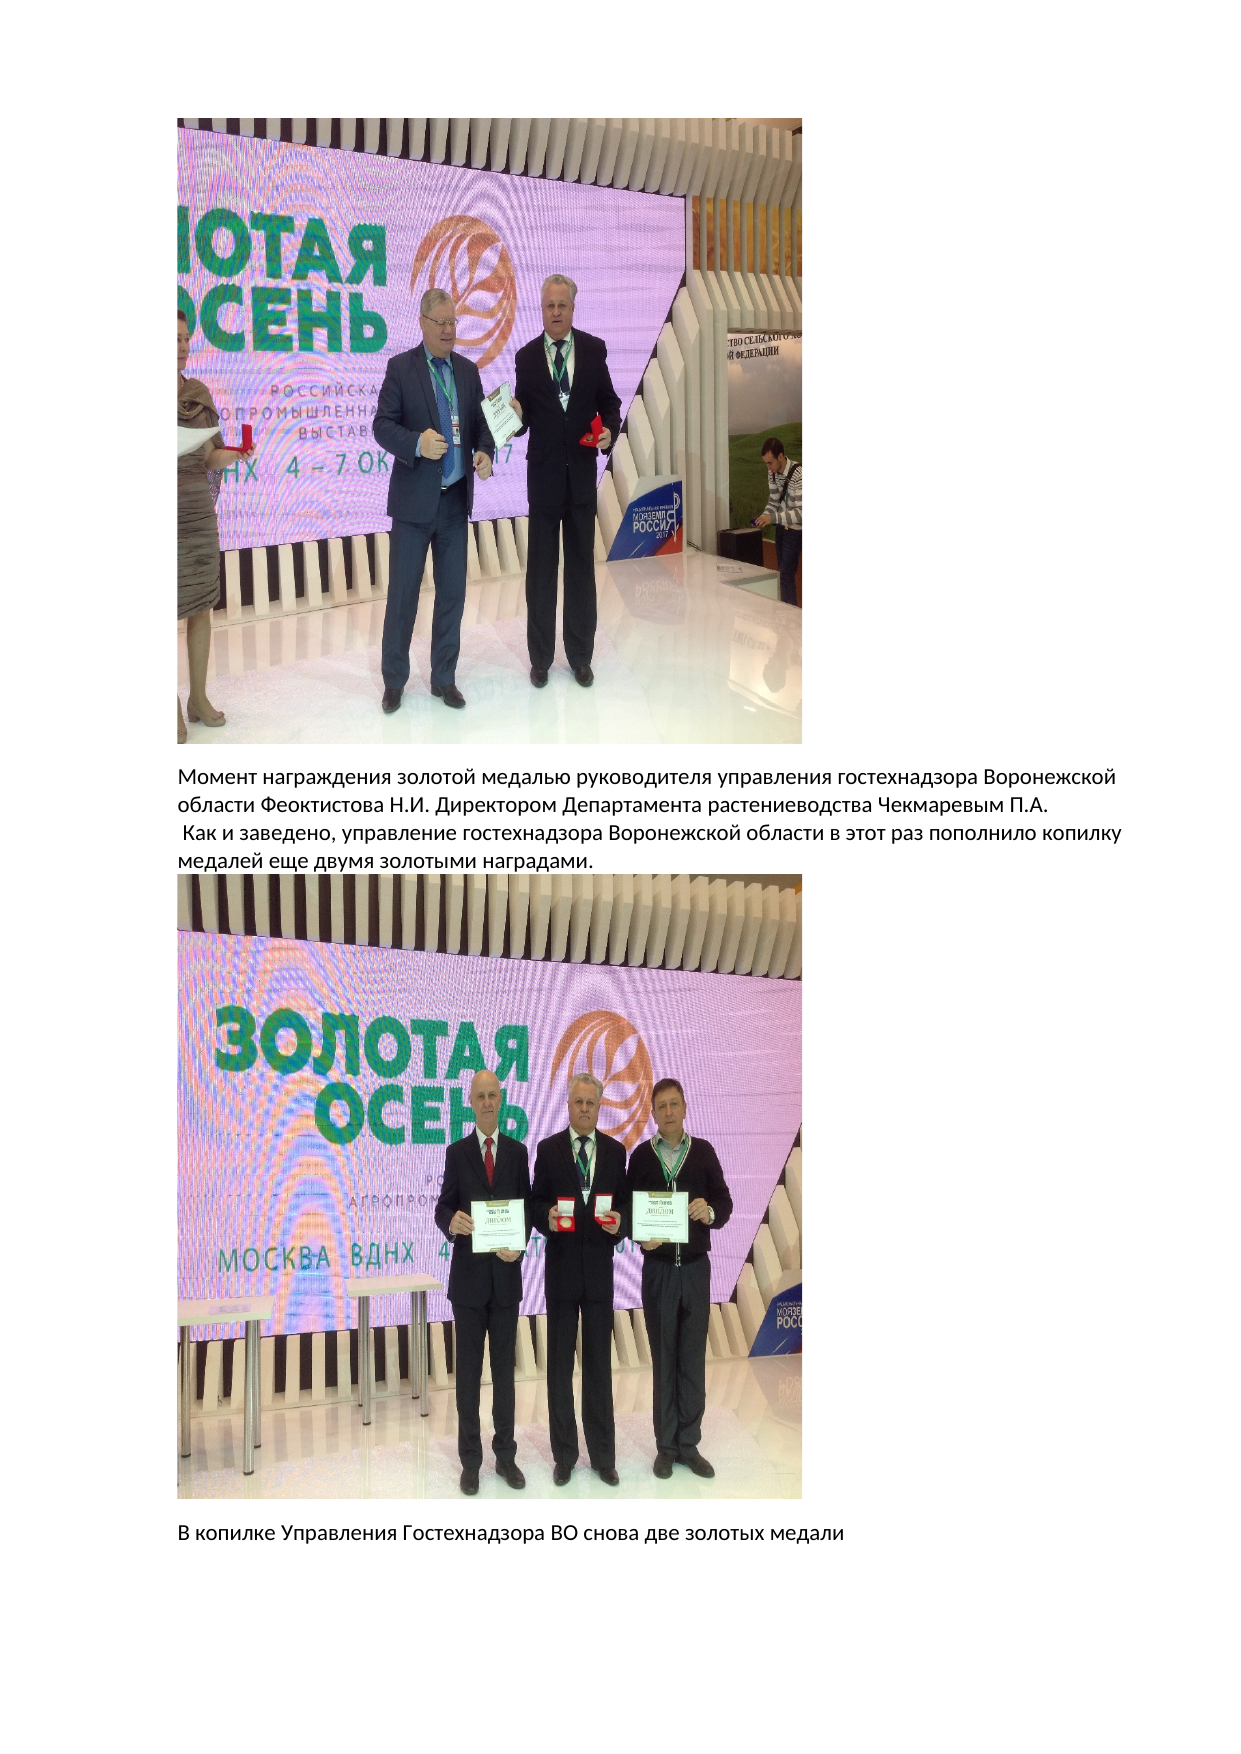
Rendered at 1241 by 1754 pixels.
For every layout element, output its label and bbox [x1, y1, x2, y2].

table_header [177, 118, 1240, 1565]
picture [177, 874, 803, 1499]
picture [177, 118, 803, 744]
